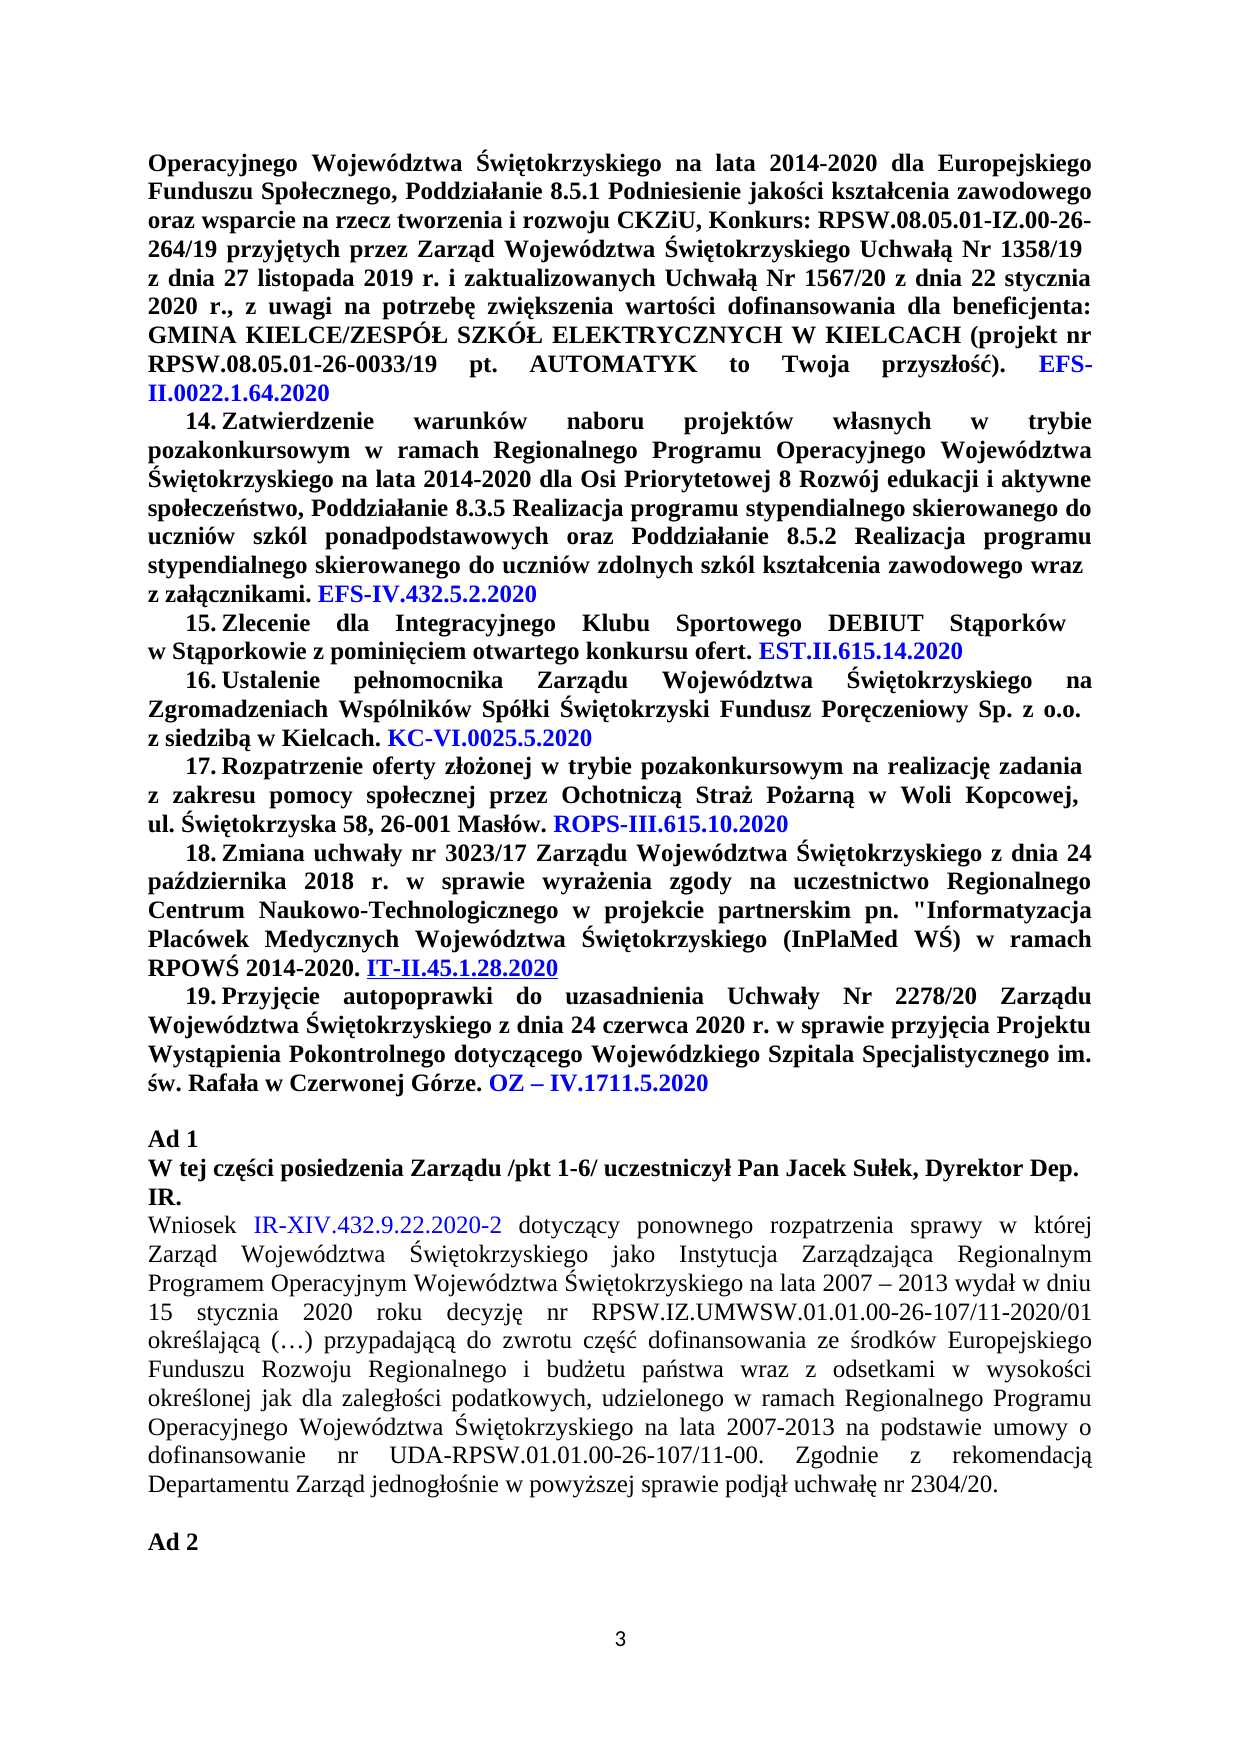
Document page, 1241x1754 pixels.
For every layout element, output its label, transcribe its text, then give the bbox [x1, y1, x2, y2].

list Zlecenie dla Integracyjnego Klubu Sportowego DEBIUT Stąporków w Stąporkowie z pominięciem otwartego konkursu ofert. EST.II.615.14.2020 [148, 608, 1093, 665]
text Wniosek IR-XIV.432.9.22.2020-2 dotyczący ponownego rozpatrzenia sprawy w której Zarząd Województwa Świętokrzyskiego jako Instytucja Zarządzająca Regionalnym Programem Operacyjnym Województwa Świętokrzyskiego na lata 2007 – 2013 wydał w dniu 15 stycznia 2020 roku decyzję nr RPSW.IZ.UMWSW.01.01.00-26-107/11-2020/01 określającą (…) przypadającą do zwrotu część dofinansowania ze środków Europejskiego Funduszu Rozwoju Regionalnego i budżetu państwa wraz z odsetkami w wysokości określonej jak dla zaległości podatkowych, udzielonego w ramach Regionalnego Programu Operacyjnego Województwa Świętokrzyskiego na lata 2007-2013 na podstawie umowy o dofinansowanie nr UDA-RPSW.01.01.00-26-107/11-00. Zgodnie z rekomendacją Departamentu Zarząd jednogłośnie w powyższej sprawie podjął uchwałę nr 2304/20. [148, 1211, 1093, 1498]
list Zatwierdzenie warunków naboru projektów własnych w trybie pozakonkursowym w ramach Regionalnego Programu Operacyjnego Województwa Świętokrzyskiego na lata 2014-2020 dla Osi Priorytetowej 8 Rozwój edukacji i aktywne społeczeństwo, Poddziałanie 8.3.5 Realizacja programu stypendialnego skierowanego do uczniów szkól ponadpodstawowych oraz Poddziałanie 8.5.2 Realizacja programu stypendialnego skierowanego do uczniów zdolnych szkól kształcenia zawodowego wraz z załącznikami. EFS-IV.432.5.2.2020 [148, 406, 1093, 608]
list Zmiana uchwały nr 3023/17 Zarządu Województwa Świętokrzyskiego z dnia 24 października 2018 r. w sprawie wyrażenia zgody na uczestnictwo Regionalnego Centrum Naukowo-Technologicznego w projekcie partnerskim pn. "Informatyzacja Placówek Medycznych Województwa Świętokrzyskiego (InPlaMed WŚ) w ramach RPOWŚ 2014-2020. IT-II.45.1.28.2020 [148, 838, 1093, 981]
text Ad 2 [148, 1527, 1093, 1556]
text Ad 1 [148, 1124, 1093, 1153]
list Przyjęcie autopoprawki do uzasadnienia Uchwały Nr 2278/20 Zarządu Województwa Świętokrzyskiego z dnia 24 czerwca 2020 r. w sprawie przyjęcia Projektu Wystąpienia Pokontrolnego dotyczącego Wojewódzkiego Szpitala Specjalistycznego im. św. Rafała w Czerwonej Górze. OZ – IV.1711.5.2020 [148, 981, 1093, 1096]
text W tej części posiedzenia Zarządu /pkt 1-6/ uczestniczył Pan Jacek Sułek, Dyrektor Dep. IR. [148, 1153, 1093, 1211]
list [148, 148, 1093, 406]
list Rozpatrzenie oferty złożonej w trybie pozakonkursowym na realizację zadania z zakresu pomocy społecznej przez Ochotniczą Straż Pożarną w Woli Kopcowej, ul. Świętokrzyska 58, 26-001 Masłów. ROPS-III.615.10.2020 [148, 751, 1093, 838]
list Ustalenie pełnomocnika Zarządu Województwa Świętokrzyskiego na Zgromadzeniach Wspólników Spółki Świętokrzyski Fundusz Poręczeniowy Sp. z o.o. z siedzibą w Kielcach. KC-VI.0025.5.2020 [148, 665, 1093, 751]
